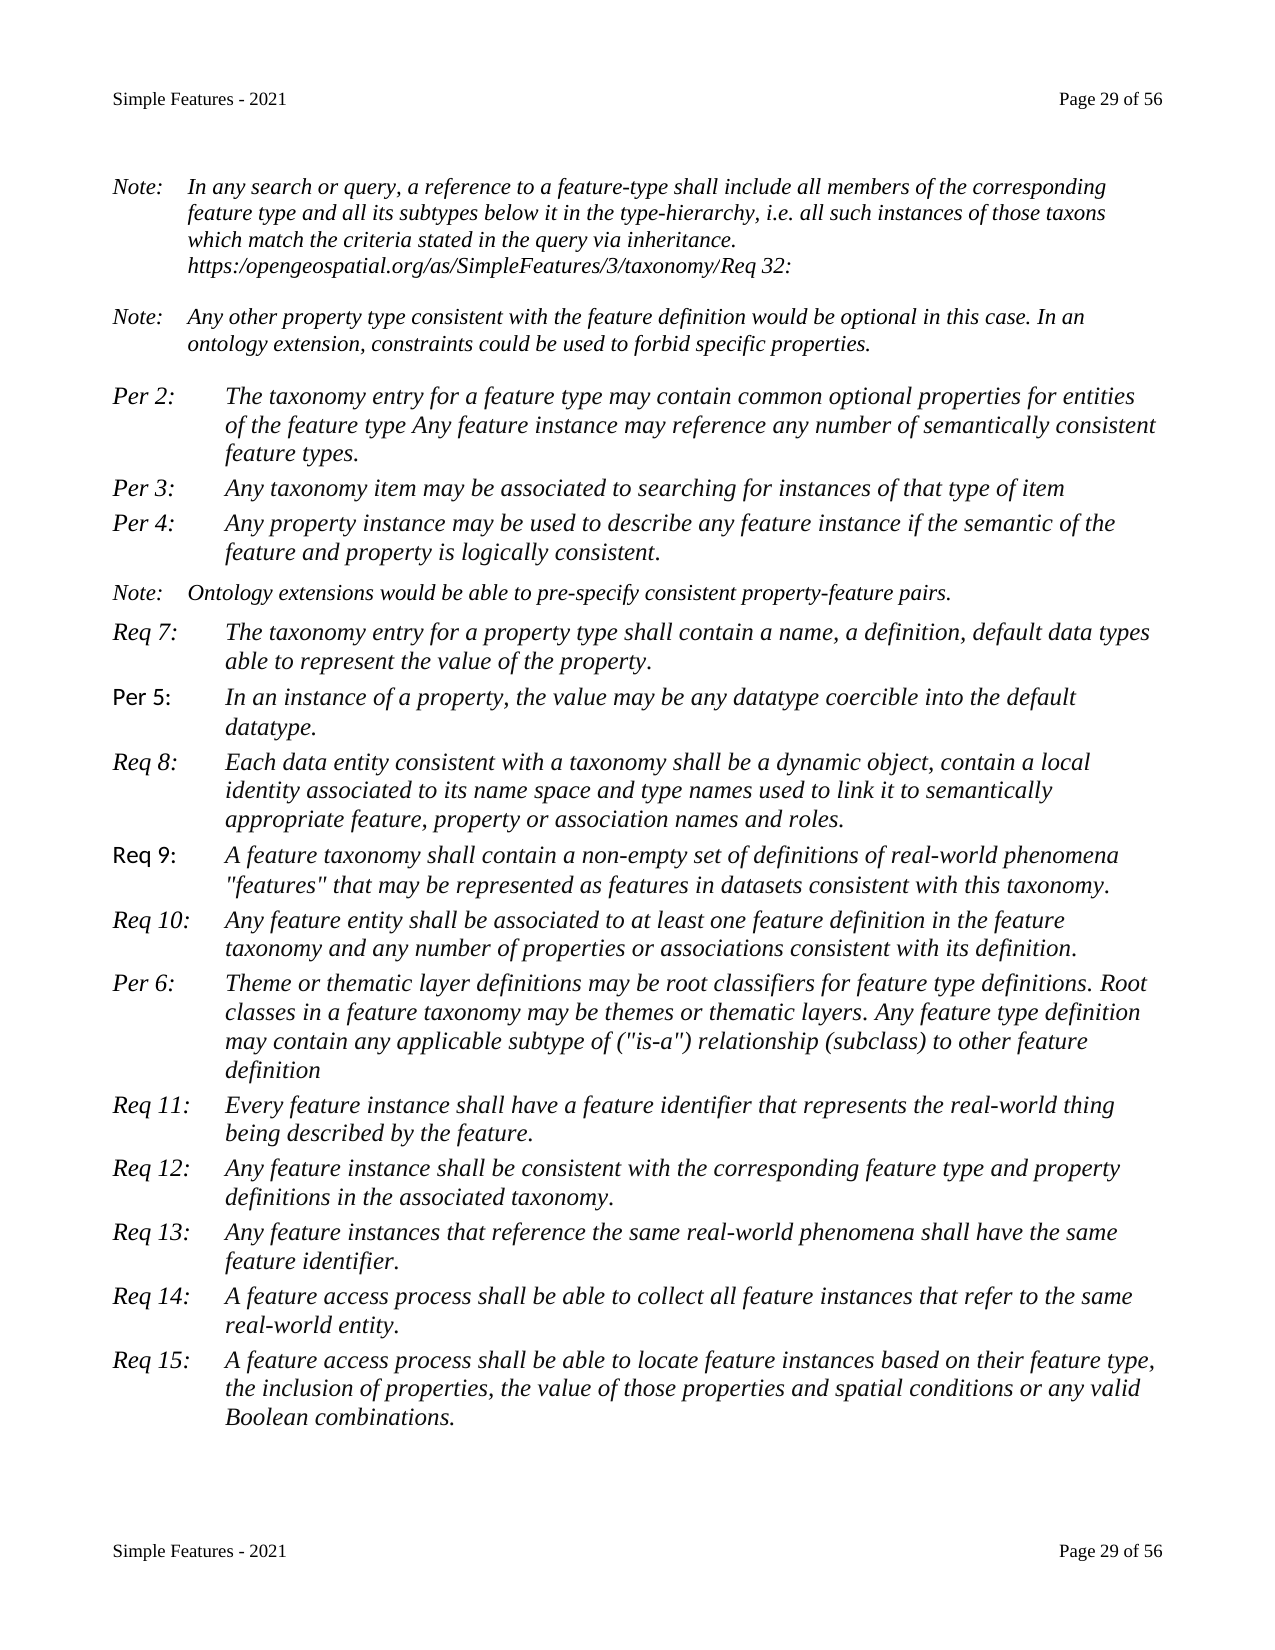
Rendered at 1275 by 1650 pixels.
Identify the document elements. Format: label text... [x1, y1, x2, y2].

text In an instance of a property, the value may be any datatype coercible into the default datatype. [112, 681, 1162, 740]
text Any taxonomy item may be associated to searching for instances of that type of item [112, 473, 1162, 502]
text Any feature entity shall be associated to at least one feature definition in the feature taxonomy and any number of properties or associations consistent with its definition. [112, 905, 1162, 962]
text A feature taxonomy shall contain a non-empty set of definitions of real-world phenomena "features" that may be represented as features in datasets consistent with this taxonomy. [112, 839, 1162, 898]
text Any feature instances that reference the same real-world phenomena shall have the same feature identifier. [112, 1217, 1162, 1275]
text A feature access process shall be able to locate feature instances based on their feature type, the inclusion of properties, the value of those properties and spatial conditions or any valid Boolean combinations. [112, 1345, 1162, 1431]
text Each data entity consistent with a taxonomy shall be a dynamic object, contain a local identity associated to its name space and type names used to link it to semantically appropriate feature, property or association names and roles. [112, 747, 1162, 833]
text A feature access process shall be able to collect all feature instances that refer to the same real-world entity. [112, 1281, 1162, 1338]
text Every feature instance shall have a feature identifier that represents the real-world thing being described by the feature. [112, 1090, 1162, 1147]
text Any property instance may be used to describe any feature instance if the semantic of the feature and property is logically consistent. [112, 508, 1162, 566]
text Theme or thematic layer definitions may be root classifiers for feature type definitions. Root classes in a feature taxonomy may be themes or thematic layers. Any feature type definition may contain any applicable subtype of ("is-a") relationship (subclass) to other feature definition [112, 968, 1162, 1083]
text The taxonomy entry for a property type shall contain a name, a definition, default data types able to represent the value of the property. [112, 617, 1162, 675]
text Any feature instance shall be consistent with the corresponding feature type and property definitions in the associated taxonomy. [112, 1153, 1162, 1211]
text Note: Ontology extensions would be able to pre-specify consistent property-feature pairs. [112, 578, 1162, 605]
text Note: In any search or query, a reference to a feature-type shall include all members of the corresponding feature type and all its subtypes below it in the type-hierarchy, i.e. all such instances of those taxons which match the criteria stated in the query via inheritance. https:/opengeospatial.org/as/SimpleFeatures/3/taxonomy/Req 32: [734, 173, 1162, 278]
text The taxonomy entry for a feature type may contain common optional properties for entities of the feature type Any feature instance may reference any number of semantically consistent feature types. [112, 381, 1162, 467]
text Note: Any other property type consistent with the feature definition would be optional in this case. In an ontology extension, constraints could be used to forbid specific properties. [872, 303, 1162, 356]
